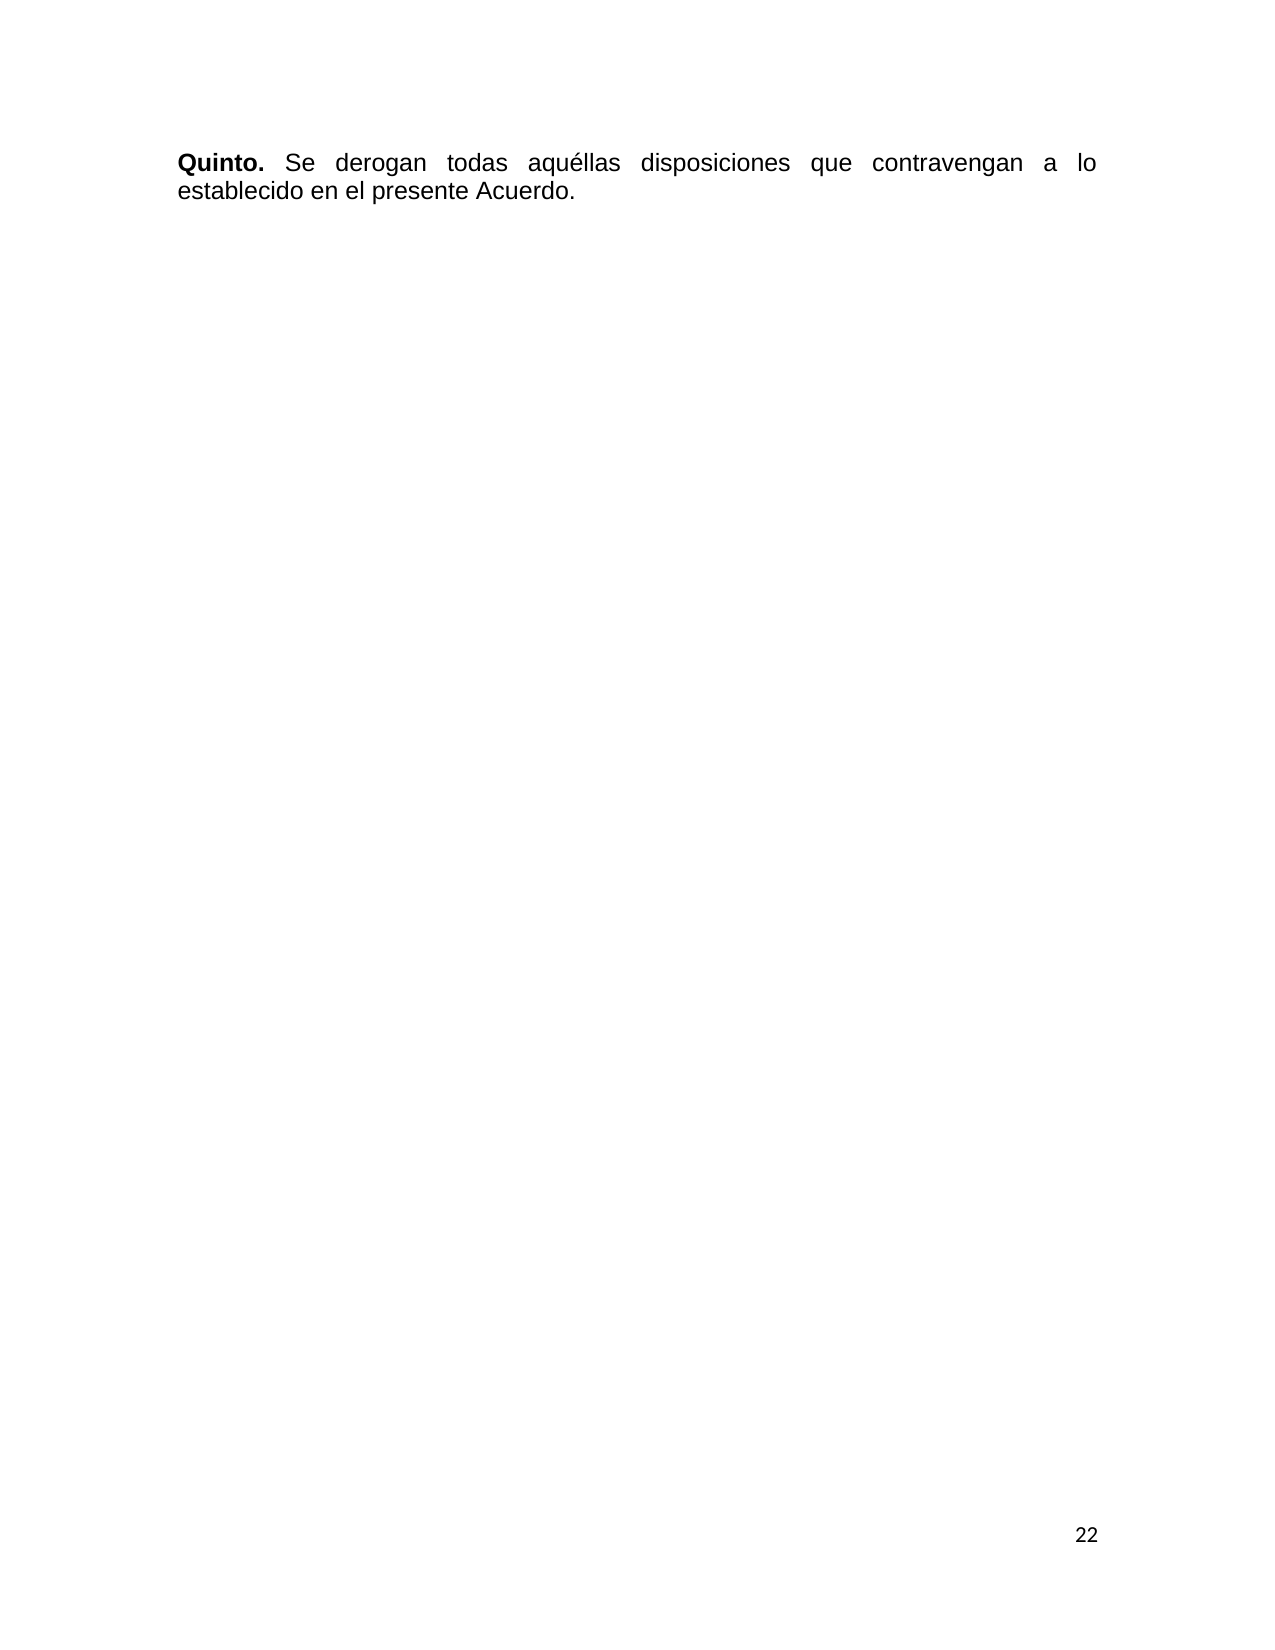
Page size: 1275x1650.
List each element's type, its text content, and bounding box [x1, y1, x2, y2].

text Quinto. Se derogan todas aquéllas disposiciones que contravengan a lo establecido en el presente Acuerdo. [177, 148, 1098, 205]
